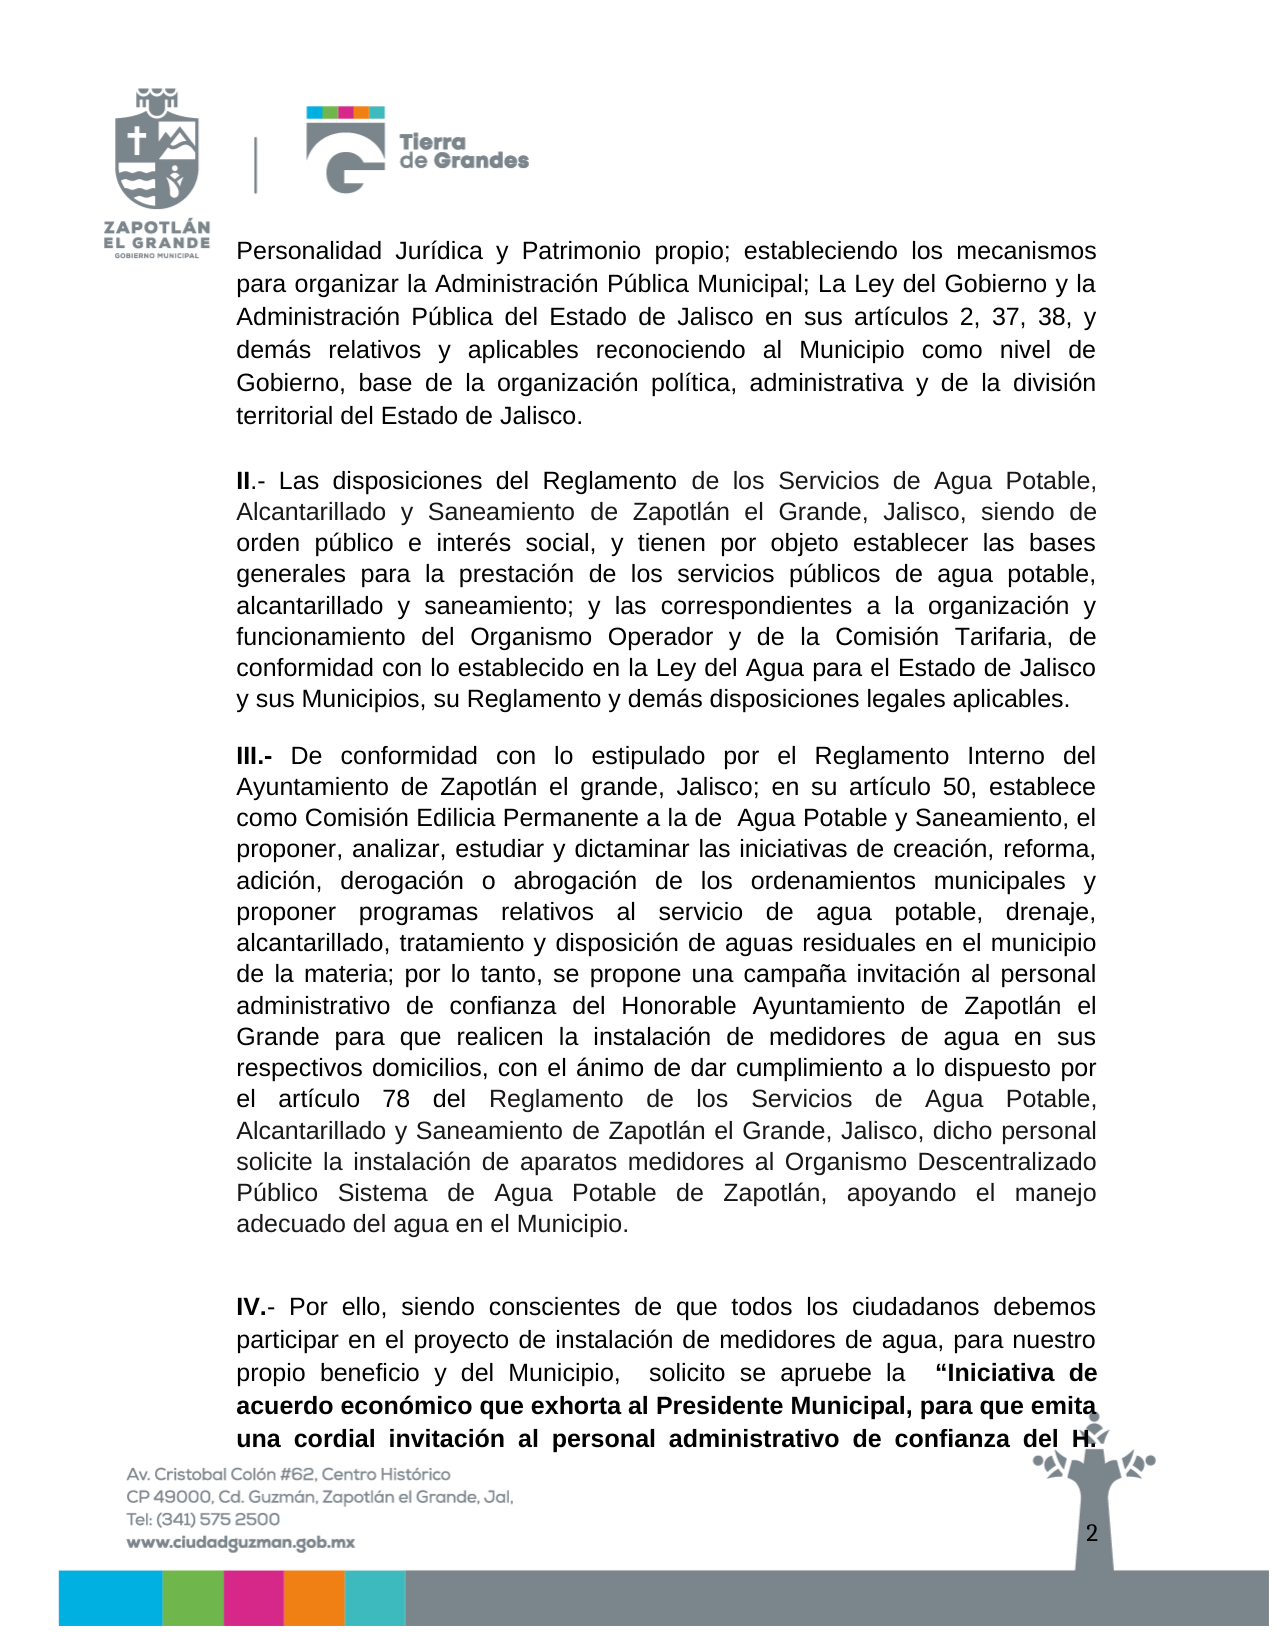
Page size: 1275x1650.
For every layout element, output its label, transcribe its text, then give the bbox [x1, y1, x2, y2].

picture [28, 28, 1275, 1650]
text II.- Las disposiciones del Reglamento de los Servicios de Agua Potable, Alcantarillado y Saneamiento de Zapotlán el Grande, Jalisco, siendo de orden público e interés social, y tienen por objeto establecer las bases generales para la prestación de los servicios públicos de agua potable, alcantarillado y saneamiento; y las correspondientes a la organización y funcionamiento del Organismo Operador y de la Comisión Tarifaria, de conformidad con lo establecido en la Ley del Agua para el Estado de Jalisco y sus Municipios, su Reglamento y demás disposiciones legales aplicables. [236, 463, 1098, 713]
text III.- De conformidad con lo estipulado por el Reglamento Interno del Ayuntamiento de Zapotlán el grande, Jalisco; en su artículo 50, establece como Comisión Edilicia Permanente a la de Agua Potable y Saneamiento, el proponer, analizar, estudiar y dictaminar las iniciativas de creación, reforma, adición, derogación o abrogación de los ordenamientos municipales y proponer programas relativos al servicio de agua potable, drenaje, alcantarillado, tratamiento y disposición de aguas residuales en el municipio de la materia; por lo tanto, se propone una campaña invitación al personal administrativo de confianza del Honorable Ayuntamiento de Zapotlán el Grande para que realicen la instalación de medidores de agua en sus respectivos domicilios, con el ánimo de dar cumplimiento a lo dispuesto por el artículo 78 del Reglamento de los Servicios de Agua Potable, Alcantarillado y Saneamiento de Zapotlán el Grande, Jalisco, dicho personal solicite la instalación de aparatos medidores al Organismo Descentralizado Público Sistema de Agua Potable de Zapotlán, apoyando el manejo adecuado del agua en el Municipio. [236, 738, 1098, 1238]
